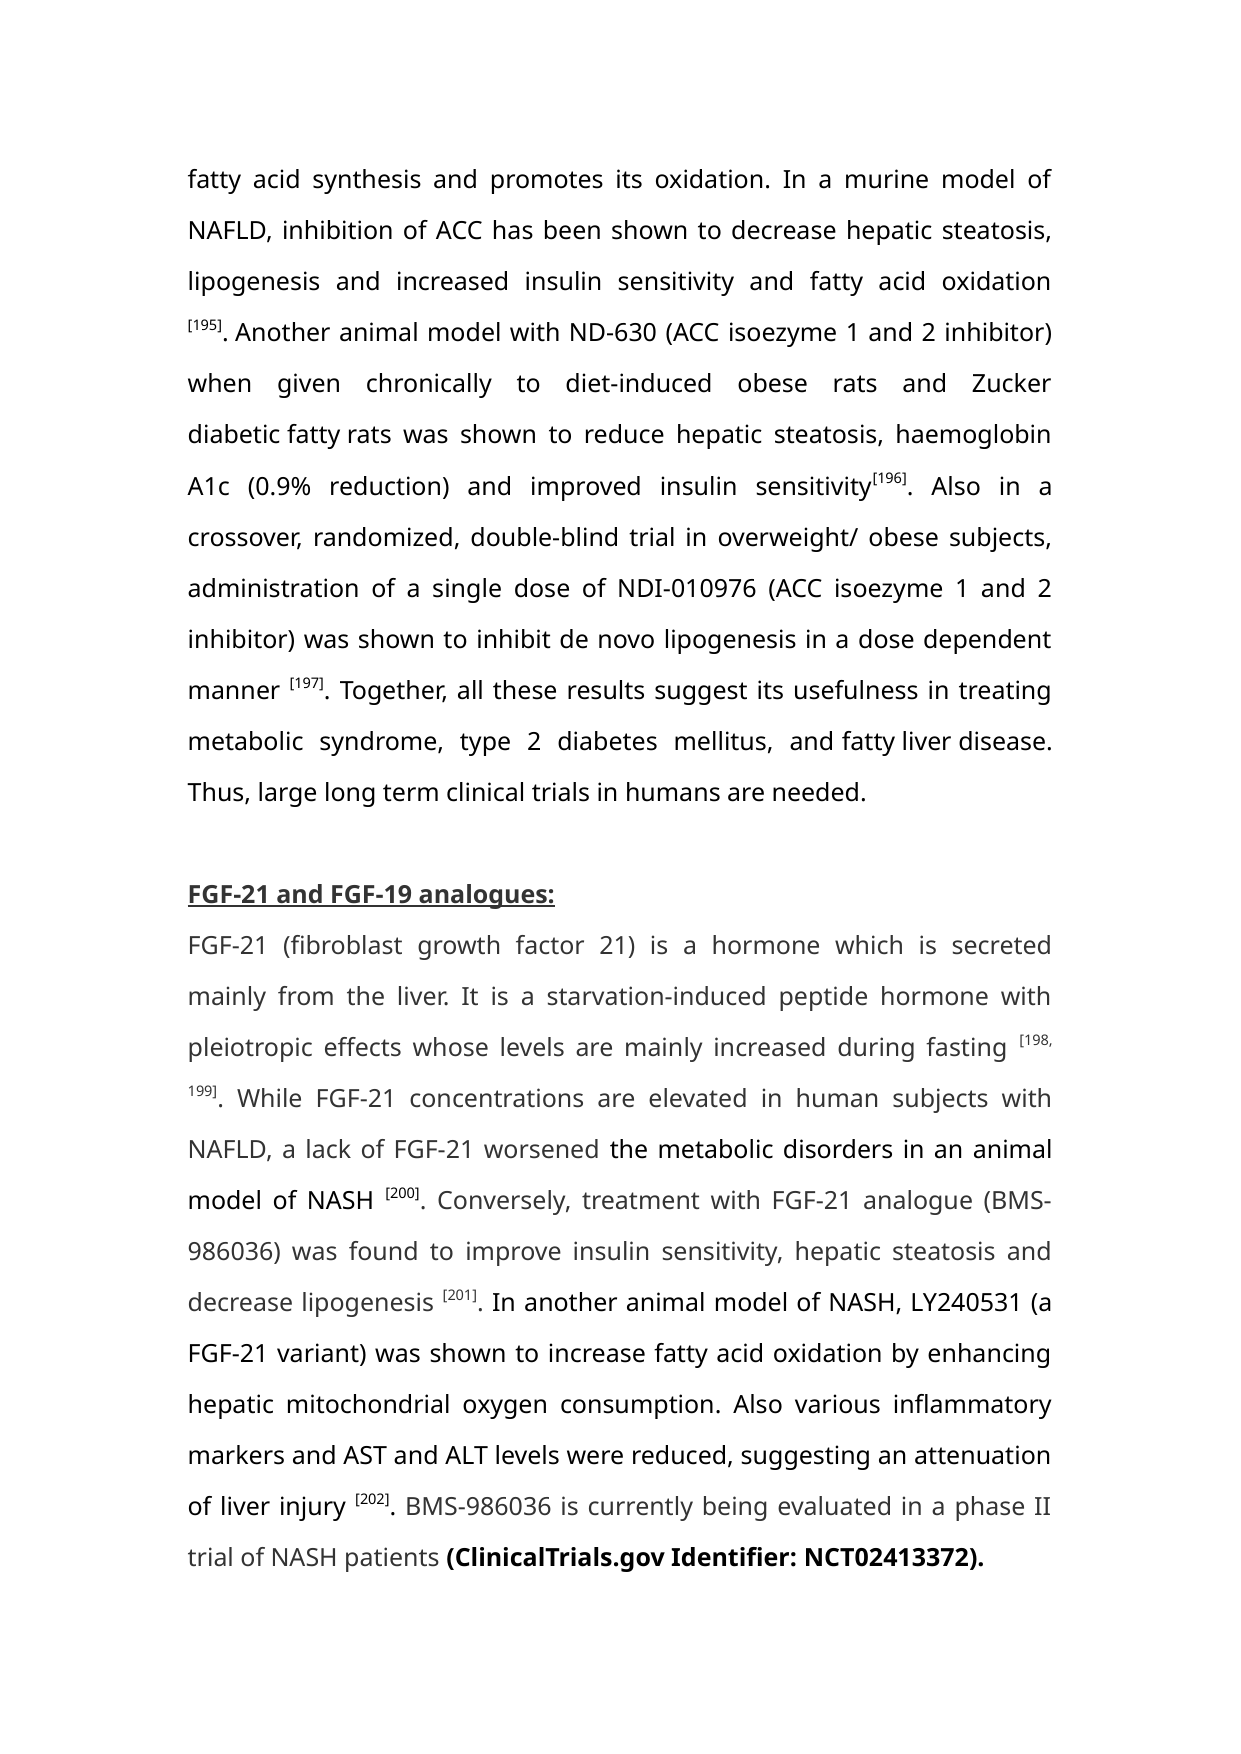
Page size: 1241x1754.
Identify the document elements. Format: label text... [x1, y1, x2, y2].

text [187, 162, 1053, 808]
text FGF-21 (fibroblast growth factor 21) is a hormone which is secreted mainly from the liver. It is a starvation-induced peptide hormone with pleiotropic effects whose levels are mainly increased during fasting [198, 199]. While FGF-21 concentrations are elevated in human subjects with NAFLD, a lack of FGF-21 worsened the metabolic disorders in an animal model of NASH [200]. Conversely, treatment with FGF-21 analogue (BMS-986036) was found to improve insulin sensitivity, hepatic steatosis and decrease lipogenesis [201]. In another animal model of NASH, LY240531 (a FGF-21 variant) was shown to increase fatty acid oxidation by enhancing hepatic mitochondrial oxygen consumption. Also various inflammatory markers and AST and ALT levels were reduced, suggesting an attenuation of liver injury [202]. BMS-986036 is currently being evaluated in a phase II trial of NASH patients (ClinicalTrials.gov Identifier: NCT02413372). [187, 928, 1053, 1574]
text FGF-21 and FGF-19 analogues: [187, 877, 1053, 911]
